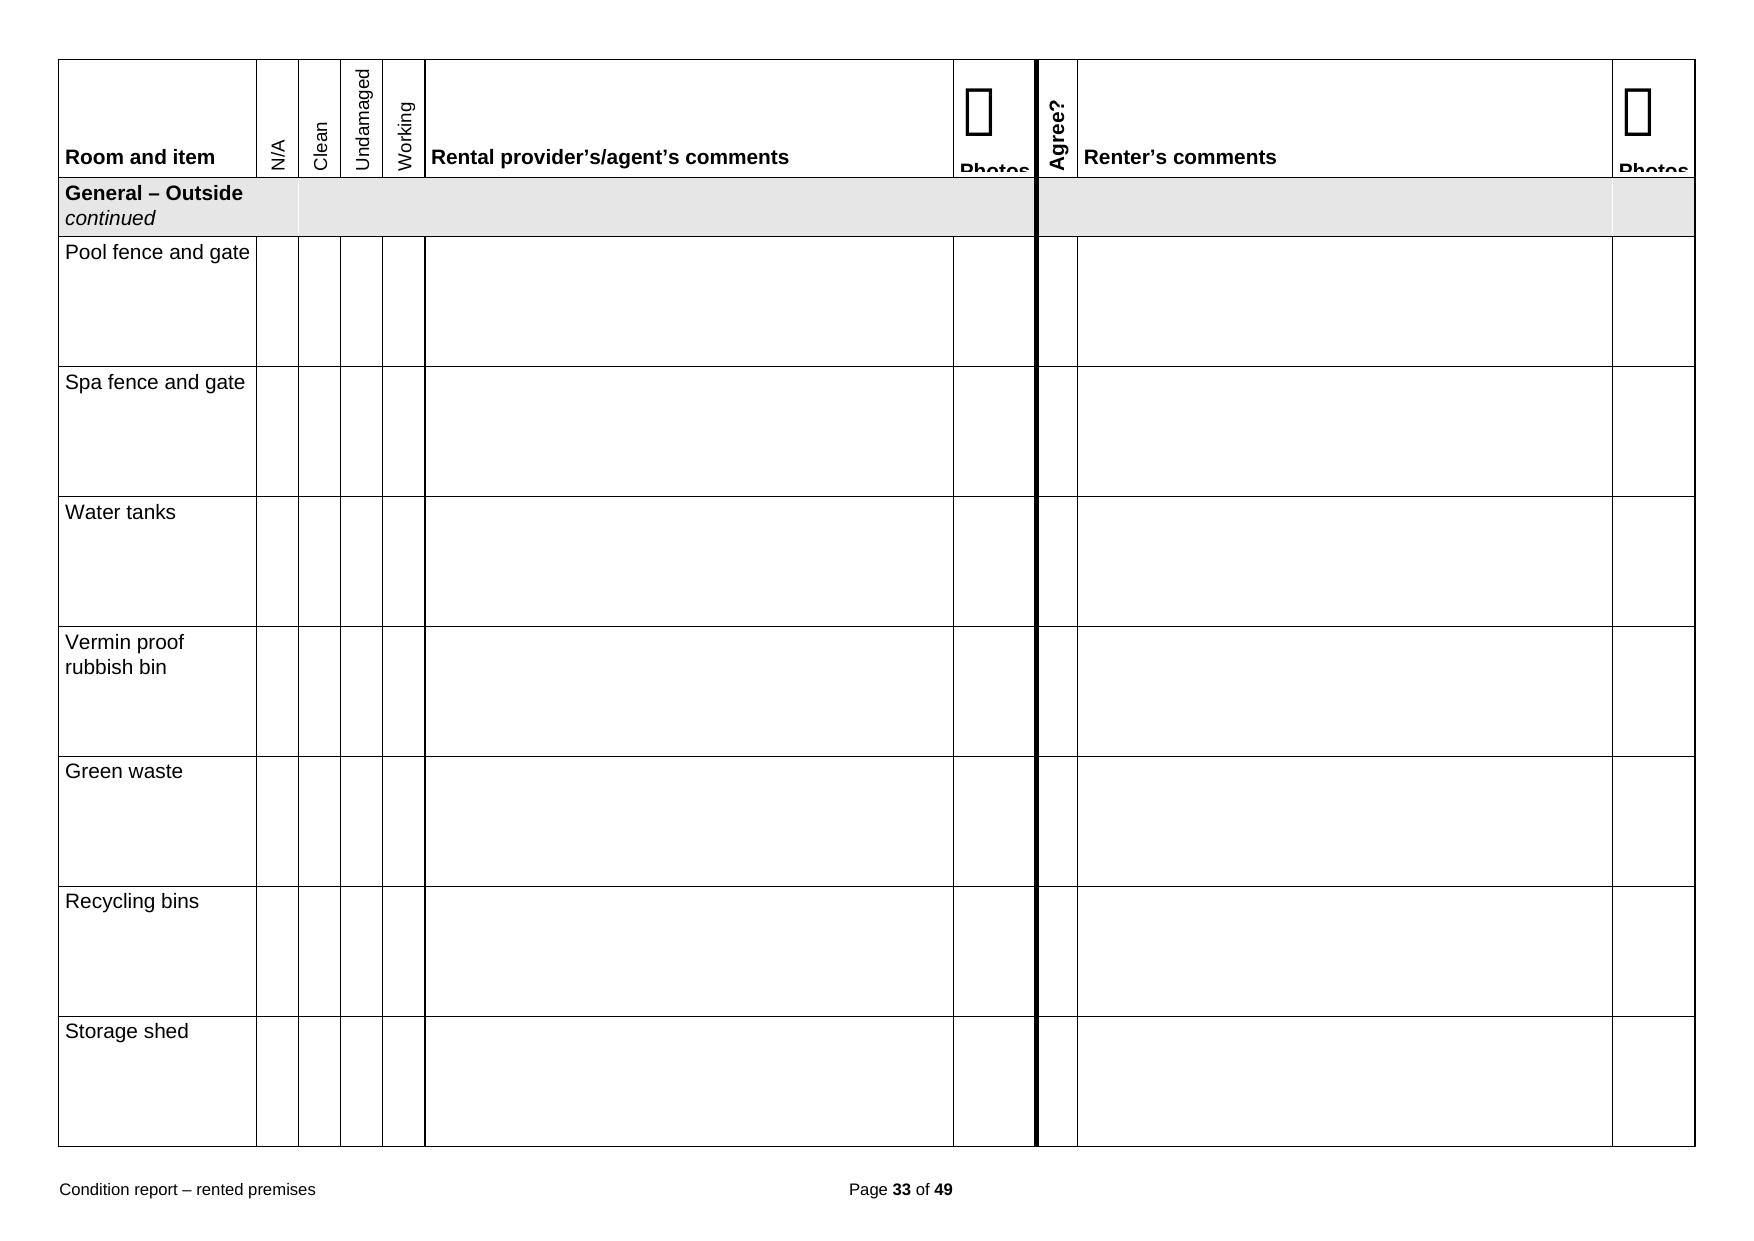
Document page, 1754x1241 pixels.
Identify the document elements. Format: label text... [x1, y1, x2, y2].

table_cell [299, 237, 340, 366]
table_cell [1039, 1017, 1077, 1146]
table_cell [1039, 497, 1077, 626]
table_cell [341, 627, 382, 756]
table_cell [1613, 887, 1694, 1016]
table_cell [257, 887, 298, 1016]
table_header Working [383, 60, 424, 177]
table_header N/A [257, 60, 298, 177]
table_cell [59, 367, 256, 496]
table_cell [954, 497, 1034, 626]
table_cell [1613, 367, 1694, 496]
table_header Room and item [59, 60, 256, 177]
table_header Agree? Y/N [1039, 60, 1077, 177]
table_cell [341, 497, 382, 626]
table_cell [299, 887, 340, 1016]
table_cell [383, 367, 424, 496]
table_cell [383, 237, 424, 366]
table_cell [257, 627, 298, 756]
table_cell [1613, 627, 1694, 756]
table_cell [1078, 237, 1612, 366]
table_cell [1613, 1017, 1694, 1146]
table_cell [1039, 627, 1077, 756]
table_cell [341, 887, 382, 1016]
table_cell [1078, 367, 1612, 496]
table_header  Photos [1613, 60, 1694, 177]
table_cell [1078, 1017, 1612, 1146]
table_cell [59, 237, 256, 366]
table_header Clean [299, 60, 340, 177]
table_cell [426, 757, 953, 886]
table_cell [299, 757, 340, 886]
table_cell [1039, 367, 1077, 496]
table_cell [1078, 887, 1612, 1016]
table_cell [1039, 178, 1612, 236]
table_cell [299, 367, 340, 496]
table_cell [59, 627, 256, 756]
table_header  Photos [954, 60, 1034, 177]
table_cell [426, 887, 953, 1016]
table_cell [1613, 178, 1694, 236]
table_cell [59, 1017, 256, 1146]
table_header Rental provider’s/agent’s comments [426, 60, 953, 177]
table_header Undamaged [341, 60, 382, 177]
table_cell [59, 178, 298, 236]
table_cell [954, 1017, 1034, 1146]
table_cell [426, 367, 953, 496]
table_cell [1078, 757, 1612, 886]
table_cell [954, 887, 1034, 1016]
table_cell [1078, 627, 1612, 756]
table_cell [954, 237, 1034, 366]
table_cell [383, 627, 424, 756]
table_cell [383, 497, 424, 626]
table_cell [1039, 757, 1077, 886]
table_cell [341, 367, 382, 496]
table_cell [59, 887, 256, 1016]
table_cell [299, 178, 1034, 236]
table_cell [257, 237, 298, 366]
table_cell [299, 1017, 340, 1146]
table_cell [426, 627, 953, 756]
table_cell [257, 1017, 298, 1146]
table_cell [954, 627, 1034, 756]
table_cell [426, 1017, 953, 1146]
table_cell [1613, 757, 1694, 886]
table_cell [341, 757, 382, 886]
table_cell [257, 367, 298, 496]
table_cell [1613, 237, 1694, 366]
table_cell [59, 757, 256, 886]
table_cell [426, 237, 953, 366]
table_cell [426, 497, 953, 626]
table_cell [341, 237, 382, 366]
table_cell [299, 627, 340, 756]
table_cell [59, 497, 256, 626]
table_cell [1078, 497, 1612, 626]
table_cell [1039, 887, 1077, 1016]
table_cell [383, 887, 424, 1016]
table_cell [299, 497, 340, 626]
table_header Renter’s comments [1078, 60, 1612, 177]
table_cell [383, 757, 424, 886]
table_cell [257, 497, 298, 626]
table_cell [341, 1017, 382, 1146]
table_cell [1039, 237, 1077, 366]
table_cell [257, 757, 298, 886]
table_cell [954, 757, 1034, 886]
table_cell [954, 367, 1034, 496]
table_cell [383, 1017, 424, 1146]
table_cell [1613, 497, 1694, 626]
